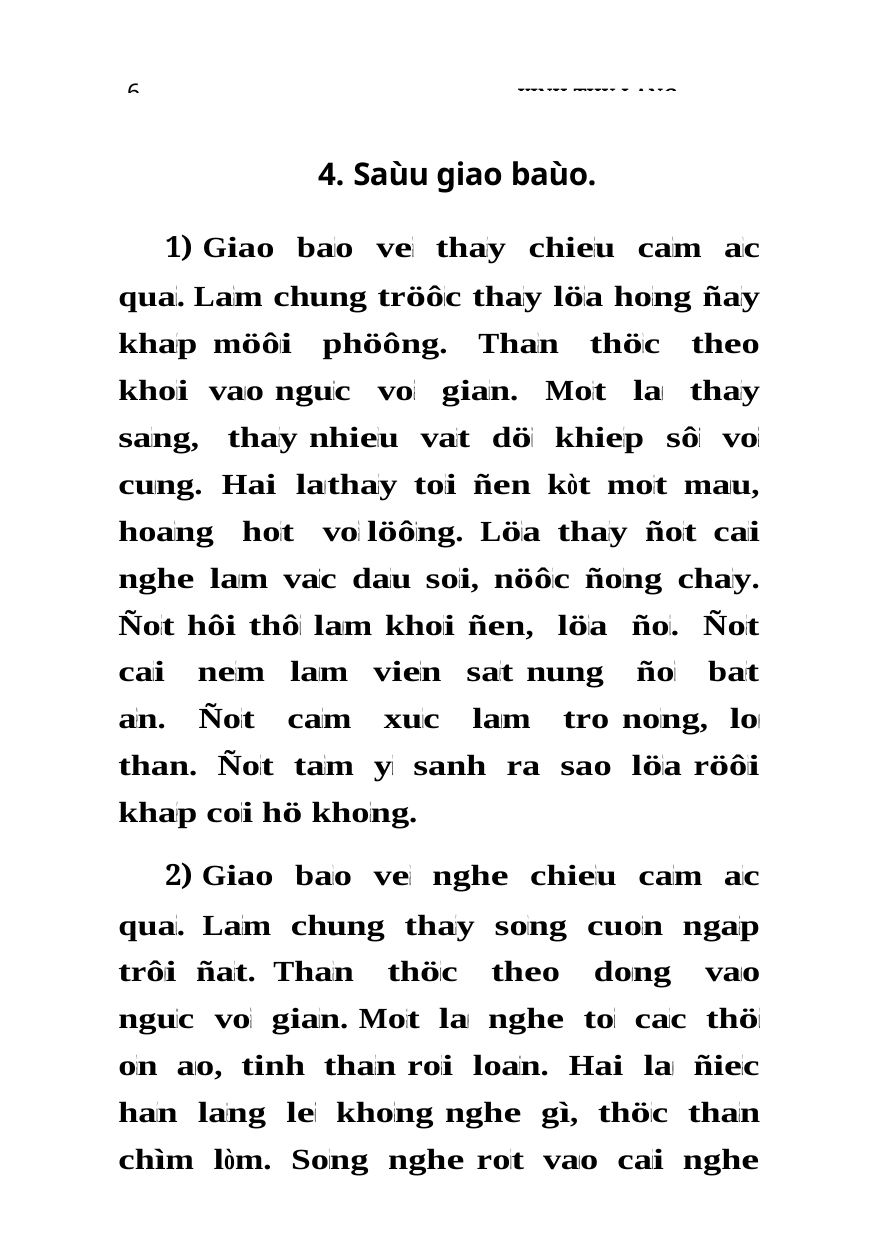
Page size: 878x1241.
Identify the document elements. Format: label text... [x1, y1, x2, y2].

subtitle Saùu giao baùo. [318, 152, 798, 194]
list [118, 855, 760, 1176]
list Giao baùo veà thaáy chieâu caûm aùc quaû. Laâm chung tröôùc thaáy löûa hoàng ñaày khaép möôøi phöông. Thaàn thöùc theo khoùi vaøo nguïc voâ giaùn. Moät laø thaáy saùng, thaáy nhieàu vaät döõ khieáp sôï voâ cuøng. Hai laø thaáy toái ñen kòt moät maøu, hoaûng hoát voâ löôïng. Löûa thaáy ñoát caùi nghe laøm vaïc daàu soâi, nöôùc ñoàng chaûy. Ñoát hôi thôû laøm khoùi ñen, löûa ñoû. Ñoát caùi neám laøm vieân saét nung ñoû baét aên. Ñoát caûm xuùc laøm tro noùng, loø than. Ñoát taâm yù sanh ra sao löûa röôùi khaép coõi hö khoâng. [118, 226, 760, 829]
